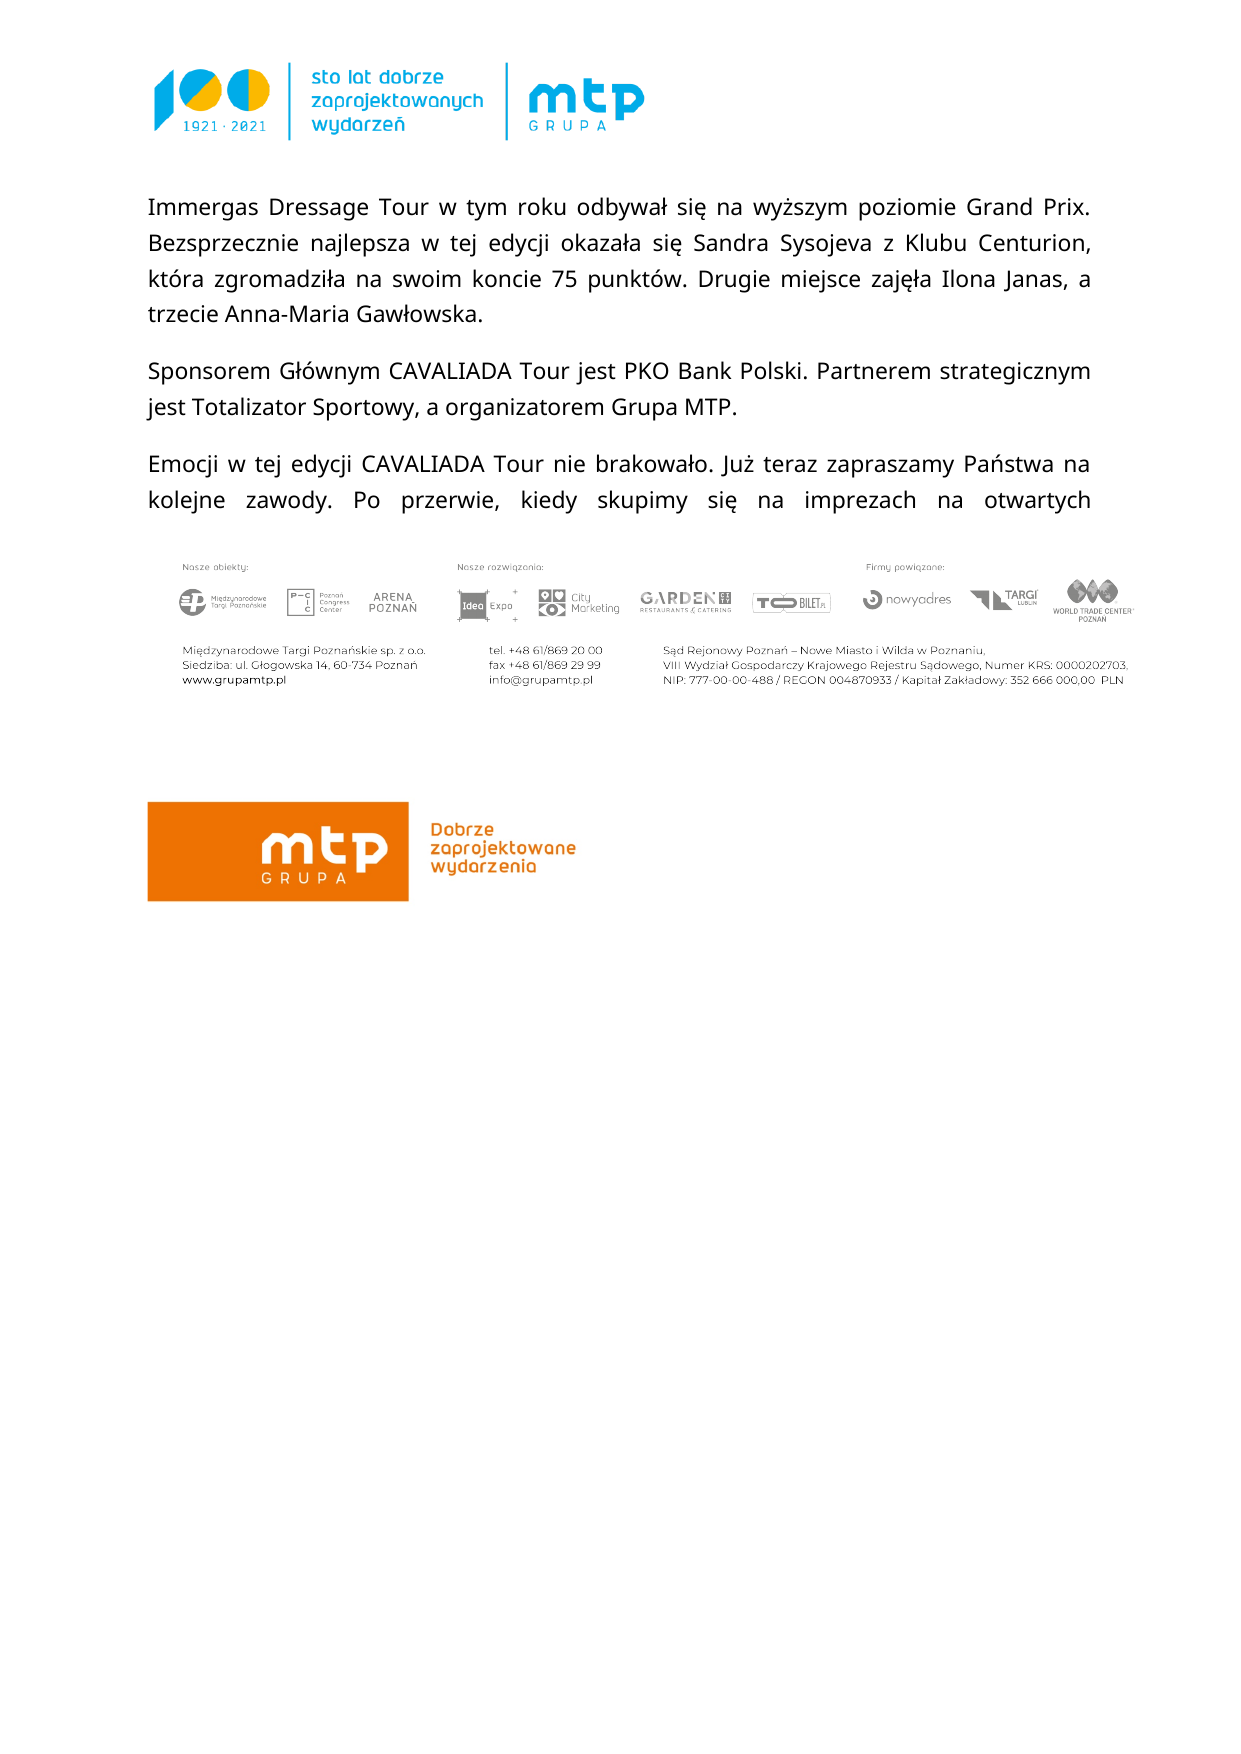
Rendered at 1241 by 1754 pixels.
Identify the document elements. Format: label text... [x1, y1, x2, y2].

picture [147, 536, 1161, 720]
text Emocji w tej edycji CAVALIADA Tour nie brakowało. Już teraz zapraszamy Państwa na kolejne zawody. Po przerwie, kiedy skupimy się na imprezach na otwartych hipodromach, w listopadzie zapraszamy do hali COS Torwar, bo właśnie tam odbędzie się pierwszy etap CAVALIADA Tour 2022/2023. [148, 448, 1092, 515]
picture [147, 23, 669, 191]
text Immergas Dressage Tour w tym roku odbywał się na wyższym poziomie Grand Prix. Bezsprzecznie najlepsza w tej edycji okazała się Sandra Sysojeva z Klubu Centurion, która zgromadziła na swoim koncie 75 punktów. Drugie miejsce zajęła Ilona Janas, a trzecie Anna-Maria Gawłowska. [148, 191, 1092, 330]
text Sponsorem Głównym CAVALIADA Tour jest PKO Bank Polski. Partnerem strategicznym jest Totalizator Sportowy, a organizatorem Grupa MTP. [148, 355, 1092, 422]
picture [147, 748, 1093, 1754]
